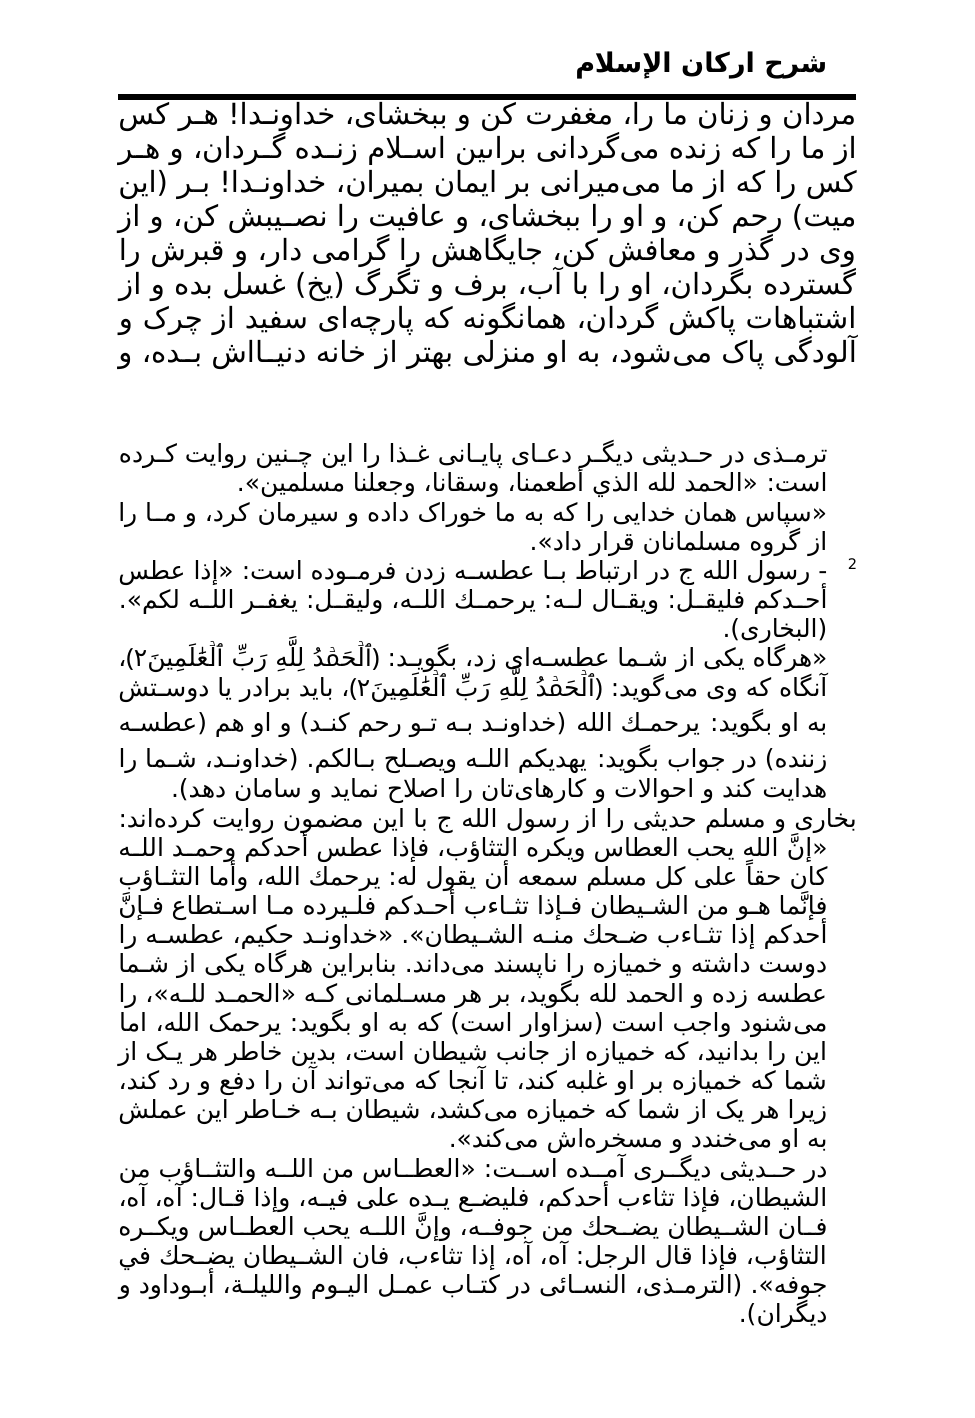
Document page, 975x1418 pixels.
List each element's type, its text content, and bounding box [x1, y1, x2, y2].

text «خداوندا!، زندگان ما را، و مردگانمان را، و حاضران، و غایبانمان را، و کودکانمان(کوچک‌هایمان و بزرگان‌مان)، و مردان و زنان ما را، مغفرت کن و ببخشاى، خداوندا! هر کس از ما را که زنده می‌گردانى براىین اسلام زنده گردان، و هر کس را که از ما می‌میرانى بر ایمان بمیران، خداوندا! بر (این میت) رحم کن، و او را ببخشاى، و عافیت را نصیبش کن، و از وى در گذر و معافش کن، جایگاهش را گرامی دار، و قبرش را گسترده بگردان، او را با آب، برف و تگرگ (یخ) غسل بده و از اشتباهات پاکش گردان، همانگونه که پارچه‌ای سفید از چرک و آلودگی پاک می‌شود، به او منزلى بهتر از خانه دنیااش بده، و خانواده‌ای بهتر از خانواده‌اش عطا کن، او را وارد بهشت کن، و او را از عذاب قبر و عذاب جهنم در پناه خویش نگه دار. [118, 98, 857, 369]
